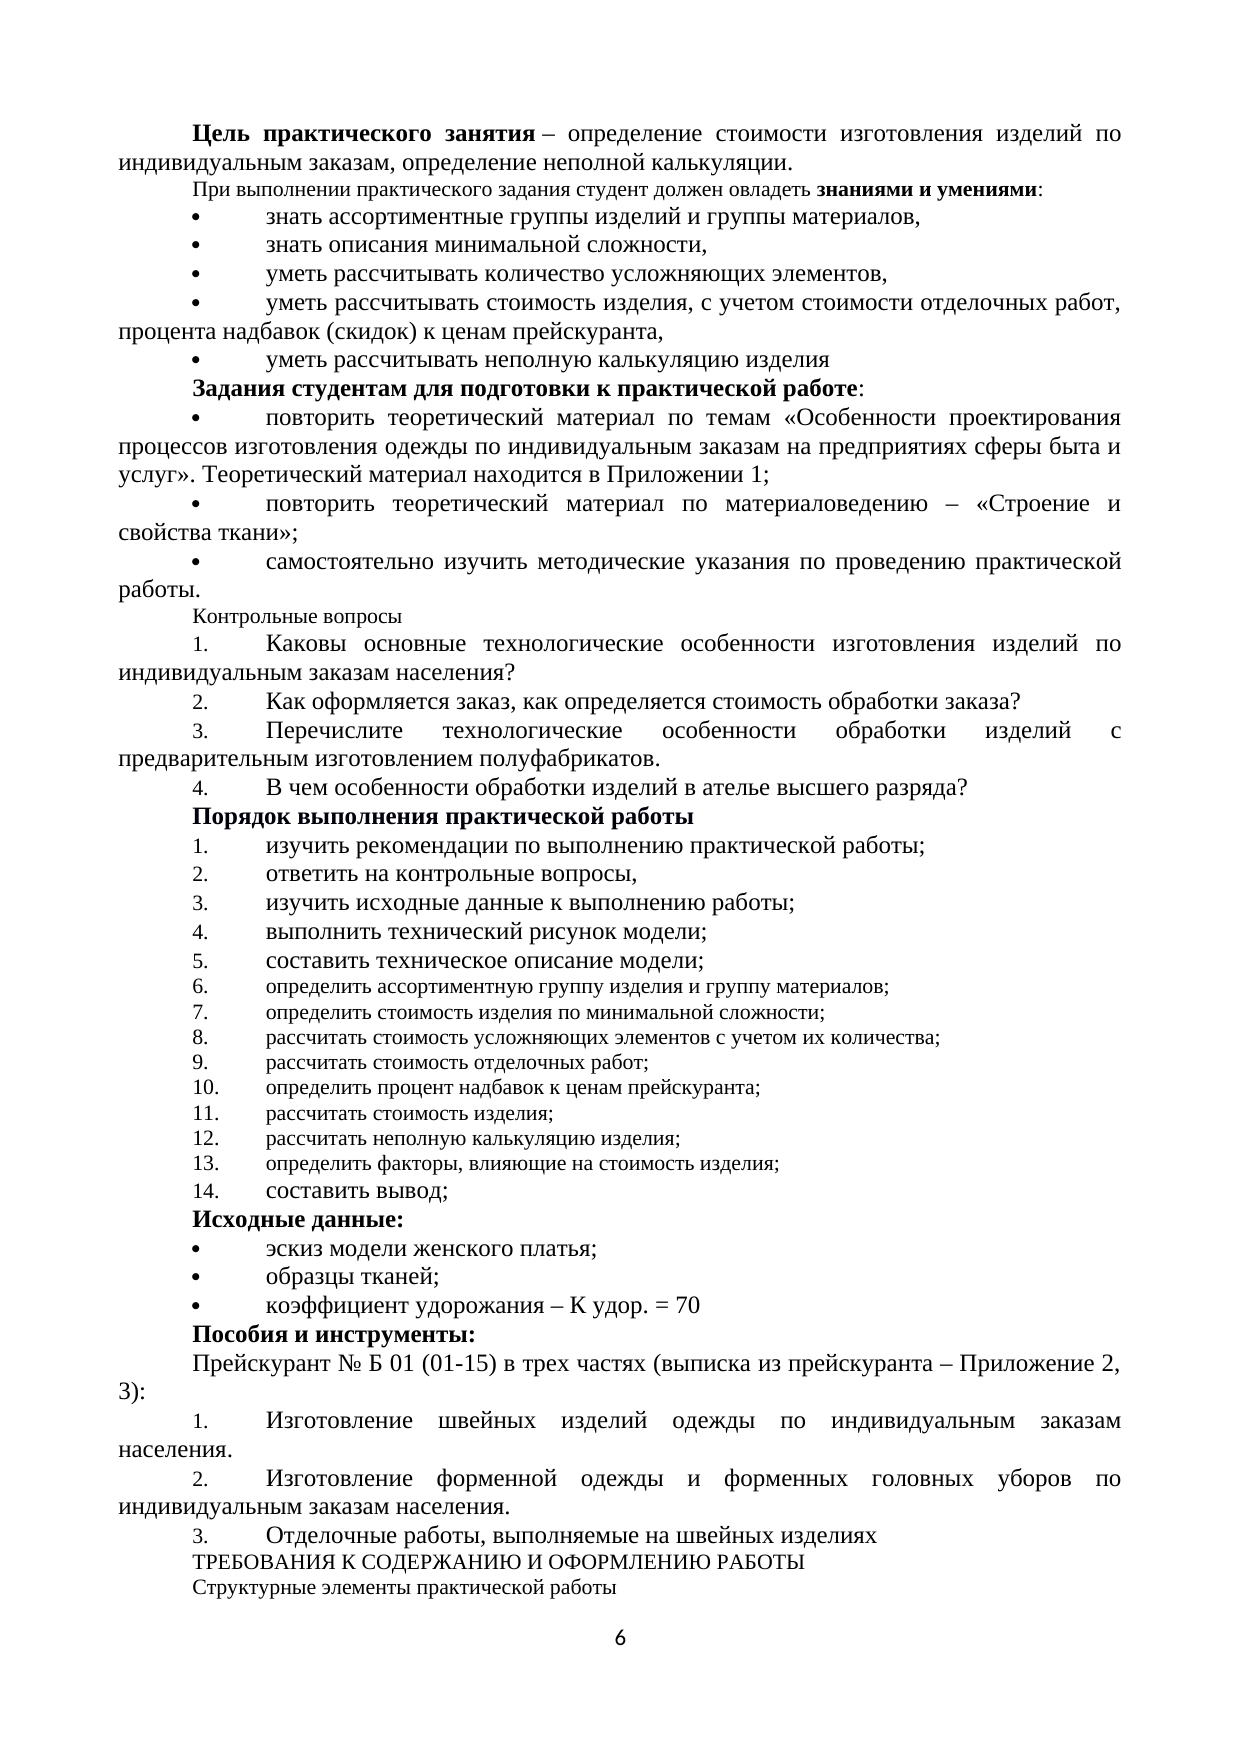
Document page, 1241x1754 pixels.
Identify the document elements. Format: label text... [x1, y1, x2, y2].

list эскиз модели женского платья; [118, 1233, 1122, 1261]
text При выполнении практического задания студент должен овладеть знаниями и умениями: [118, 176, 1122, 201]
list Как оформляется заказ, как определяется стоимость обработки заказа? [118, 686, 1122, 715]
text Пособия и инструменты: [118, 1319, 1122, 1348]
list самостоятельно изучить методические указания по проведению практической работы. [118, 546, 1122, 603]
list определить ассортиментную группу изделия и группу материалов; [118, 973, 1122, 999]
list уметь рассчитывать неполную калькуляцию изделия [118, 344, 1122, 373]
list коэффициент удорожания – К удор. = 70 [118, 1290, 1122, 1319]
list ответить на контрольные вопросы, [118, 858, 1122, 887]
list составить вывод; [118, 1175, 1122, 1204]
text Структурные элементы практической работы [118, 1574, 1122, 1599]
list определить стоимость изделия по минимальной сложности; [118, 999, 1122, 1024]
list рассчитать стоимость усложняющих элементов с учетом их количества; [118, 1024, 1122, 1049]
text Порядок выполнения практической работы [118, 801, 1122, 830]
list образцы тканей; [118, 1261, 1122, 1290]
text Контрольные вопросы [118, 603, 1122, 628]
list составить техническое описание модели; [118, 945, 1122, 973]
text Исходные данные: [118, 1204, 1122, 1233]
list знать описания минимальной сложности, [118, 229, 1122, 258]
list Отделочные работы, выполняемые на швейных изделиях [118, 1520, 1122, 1549]
list уметь рассчитывать стоимость изделия, с учетом стоимости отделочных работ, процента надбавок (скидок) к ценам прейскуранта, [118, 287, 1122, 344]
list рассчитать неполную калькуляцию изделия; [118, 1125, 1122, 1150]
list определить процент надбавок к ценам прейскуранта; [118, 1074, 1122, 1099]
list Изготовление швейных изделий одежды по индивидуальным заказам населения. [118, 1405, 1122, 1463]
list Каковы основные технологические особенности изготовления изделий по индивидуальным заказам населения? [118, 628, 1122, 686]
list рассчитать стоимость изделия; [118, 1099, 1122, 1125]
list изучить рекомендации по выполнению практической работы; [118, 830, 1122, 858]
list повторить теоретический материал по темам «Особенности проектирования процессов изготовления одежды по индивидуальным заказам на предприятиях сферы быта и услуг». Теоретический материал находится в Приложении 1; [118, 402, 1122, 488]
text ТРЕБОВАНИЯ К СОДЕРЖАНИЮ И ОФОРМЛЕНИЮ РАБОТЫ [118, 1549, 1122, 1574]
text Цель практического занятия – определение стоимости изготовления изделий по индивидуальным заказам, определение неполной калькуляции. [118, 118, 1122, 176]
list Перечислите технологические особенности обработки изделий с предварительным изготовлением полуфабрикатов. [118, 715, 1122, 772]
text Задания студентам для подготовки к практической работе: [118, 373, 1122, 402]
list выполнить технический рисунок модели; [118, 916, 1122, 945]
list изучить исходные данные к выполнению работы; [118, 887, 1122, 916]
list повторить теоретический материал по материаловедению – «Строение и свойства ткани»; [118, 488, 1122, 546]
list уметь рассчитывать количество усложняющих элементов, [118, 258, 1122, 287]
list знать ассортиментные группы изделий и группы материалов, [118, 201, 1122, 229]
list В чем особенности обработки изделий в ателье высшего разряда? [118, 772, 1122, 801]
list Изготовление форменной одежды и форменных головных уборов по индивидуальным заказам населения. [118, 1463, 1122, 1520]
list определить факторы, влияющие на стоимость изделия; [118, 1150, 1122, 1175]
list рассчитать стоимость отделочных работ; [118, 1049, 1122, 1074]
text Прейскурант № Б 01 (01-15) в трех частях (выписка из прейскуранта – Приложение 2, 3): [118, 1348, 1122, 1405]
